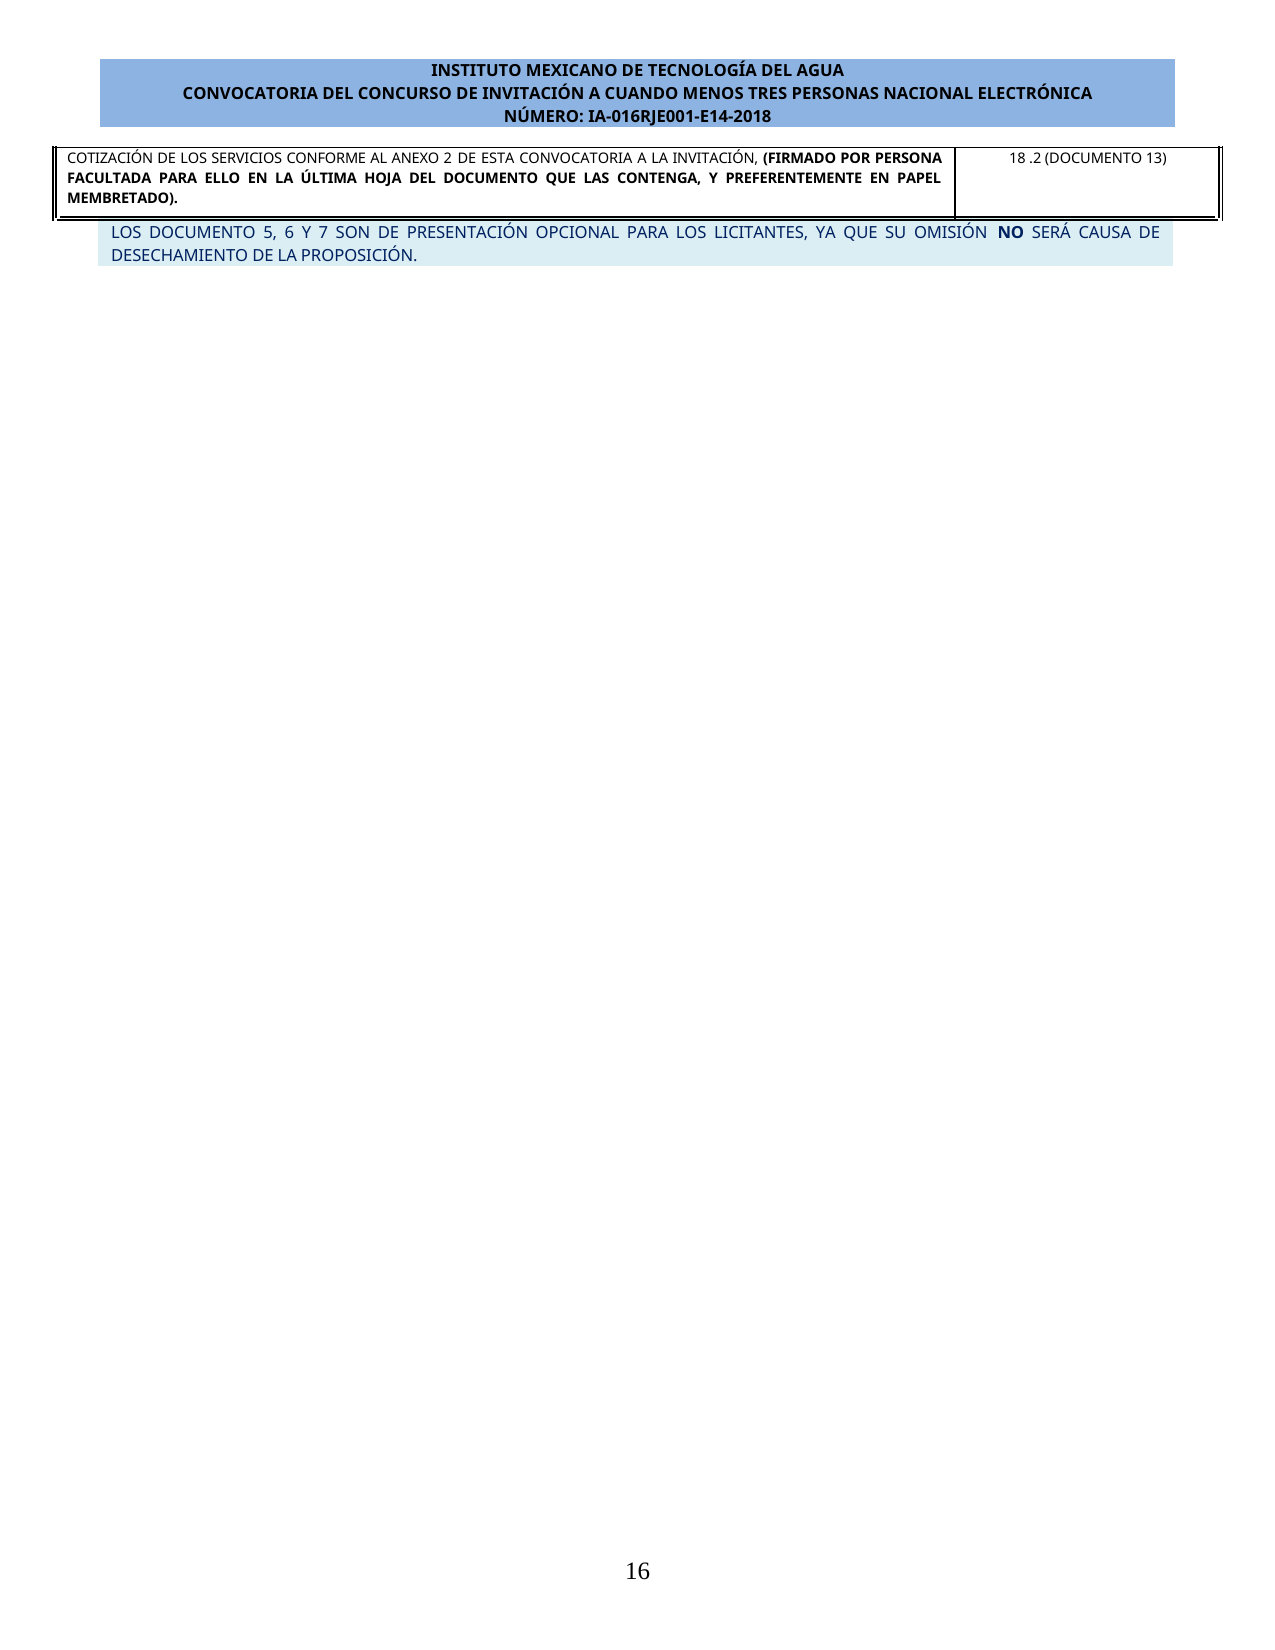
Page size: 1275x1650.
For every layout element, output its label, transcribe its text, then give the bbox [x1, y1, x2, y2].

table_cell LOS DOCUMENTO 5, 6 Y 7 SON DE PRESENTACIÓN OPCIONAL PARA LOS LICITANTES, YA QUE SU OMISIÓN NO SERÁ CAUSA DE DESECHAMIENTO DE LA PROPOSICIÓN. [98, 221, 1173, 266]
table_cell COTIZACIÓN DE LOS SERVICIOS CONFORME AL ANEXO 2 DE ESTA CONVOCATORIA A LA INVITACIÓN, (FIRMADO POR PERSONA FACULTADA PARA ELLO EN LA ÚLTIMA HOJA DEL DOCUMENTO QUE LAS CONTENGA, Y PREFERENTEMENTE EN PAPEL MEMBRETADO). [57, 148, 954, 216]
table_cell 18 .2 (DOCUMENTO 13) [956, 148, 1218, 216]
